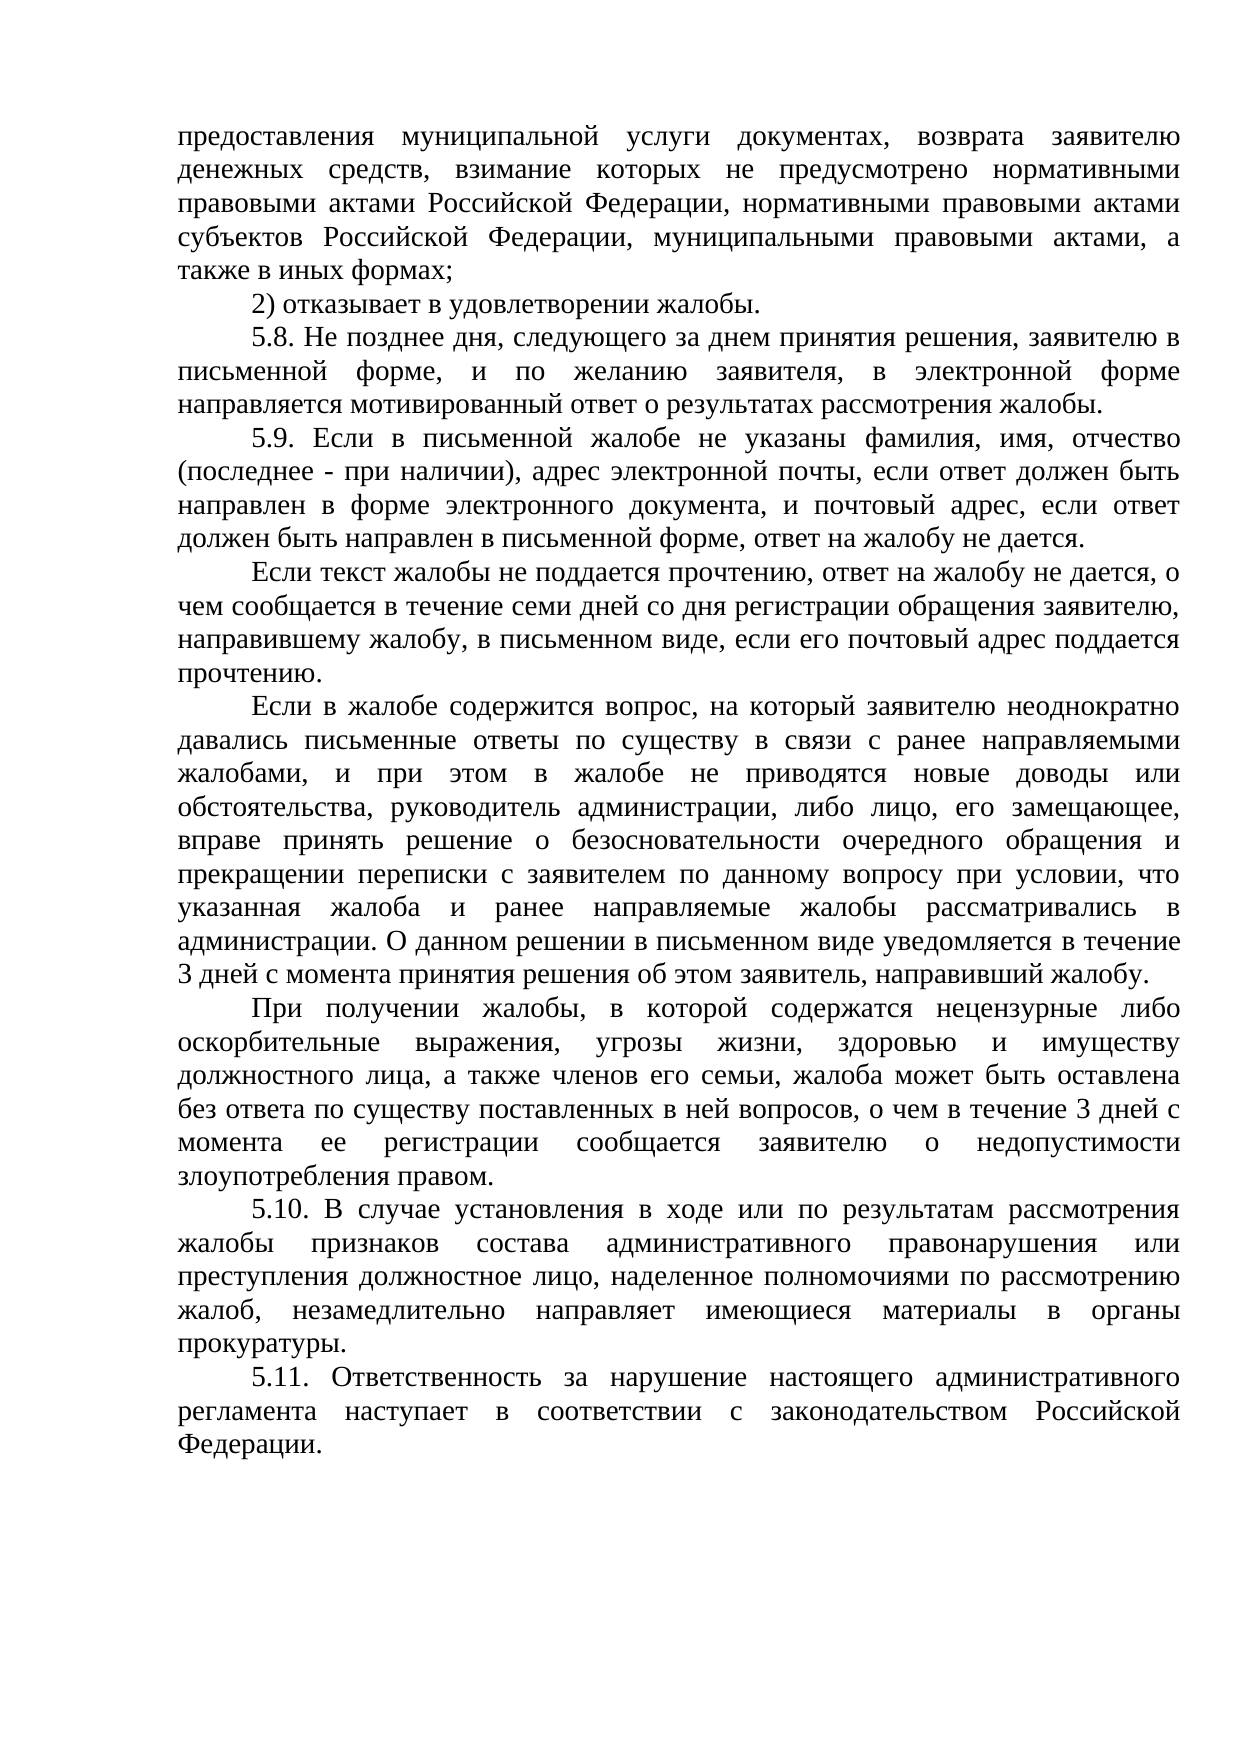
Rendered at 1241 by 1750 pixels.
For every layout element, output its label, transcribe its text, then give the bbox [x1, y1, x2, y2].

text Если текст жалобы не поддается прочтению, ответ на жалобу не дается, о чем сообщается в течение семи дней со дня регистрации обращения заявителю, направившему жалобу, в письменном виде, если его почтовый адрес поддается прочтению. [177, 554, 1181, 688]
text 5.9. Если в письменной жалобе не указаны фамилия, имя, отчество (последнее - при наличии), адрес электронной почты, если ответ должен быть направлен в форме электронного документа, и почтовый адрес, если ответ должен быть направлен в письменной форме, ответ на жалобу не дается. [177, 420, 1181, 554]
text 5.11. Ответственность за нарушение настоящего административного регламента наступает в соответствии с законодательством Российской Федерации. [177, 1359, 1181, 1460]
text 5.10. В случае установления в ходе или по результатам рассмотрения жалобы признаков состава административного правонарушения или преступления должностное лицо, наделенное полномочиями по рассмотрению жалоб, незамедлительно направляет имеющиеся материалы в органы прокуратуры. [177, 1191, 1181, 1359]
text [177, 118, 1181, 286]
text Если в жалобе содержится вопрос, на который заявителю неоднократно давались письменные ответы по существу в связи с ранее направляемыми жалобами, и при этом в жалобе не приводятся новые доводы или обстоятельства, руководитель администрации, либо лицо, его замещающее, вправе принять решение о безосновательности очередного обращения и прекращении переписки с заявителем по данному вопросу при условии, что указанная жалоба и ранее направляемые жалобы рассматривались в администрации. О данном решении в письменном виде уведомляется в течение 3 дней с момента принятия решения об этом заявитель, направивший жалобу. [177, 688, 1181, 990]
text 5.8. Не позднее дня, следующего за днем принятия решения, заявителю в письменной форме, и по желанию заявителя, в электронной форме направляется мотивированный ответ о результатах рассмотрения жалобы. [177, 319, 1181, 420]
text При получении жалобы, в которой содержатся нецензурные либо оскорбительные выражения, угрозы жизни, здоровью и имуществу должностного лица, а также членов его семьи, жалоба может быть оставлена без ответа по существу поставленных в ней вопросов, о чем в течение 3 дней с момента ее регистрации сообщается заявителю о недопустимости злоупотребления правом. [177, 990, 1181, 1191]
text 2) отказывает в удовлетворении жалобы. [177, 286, 1181, 319]
